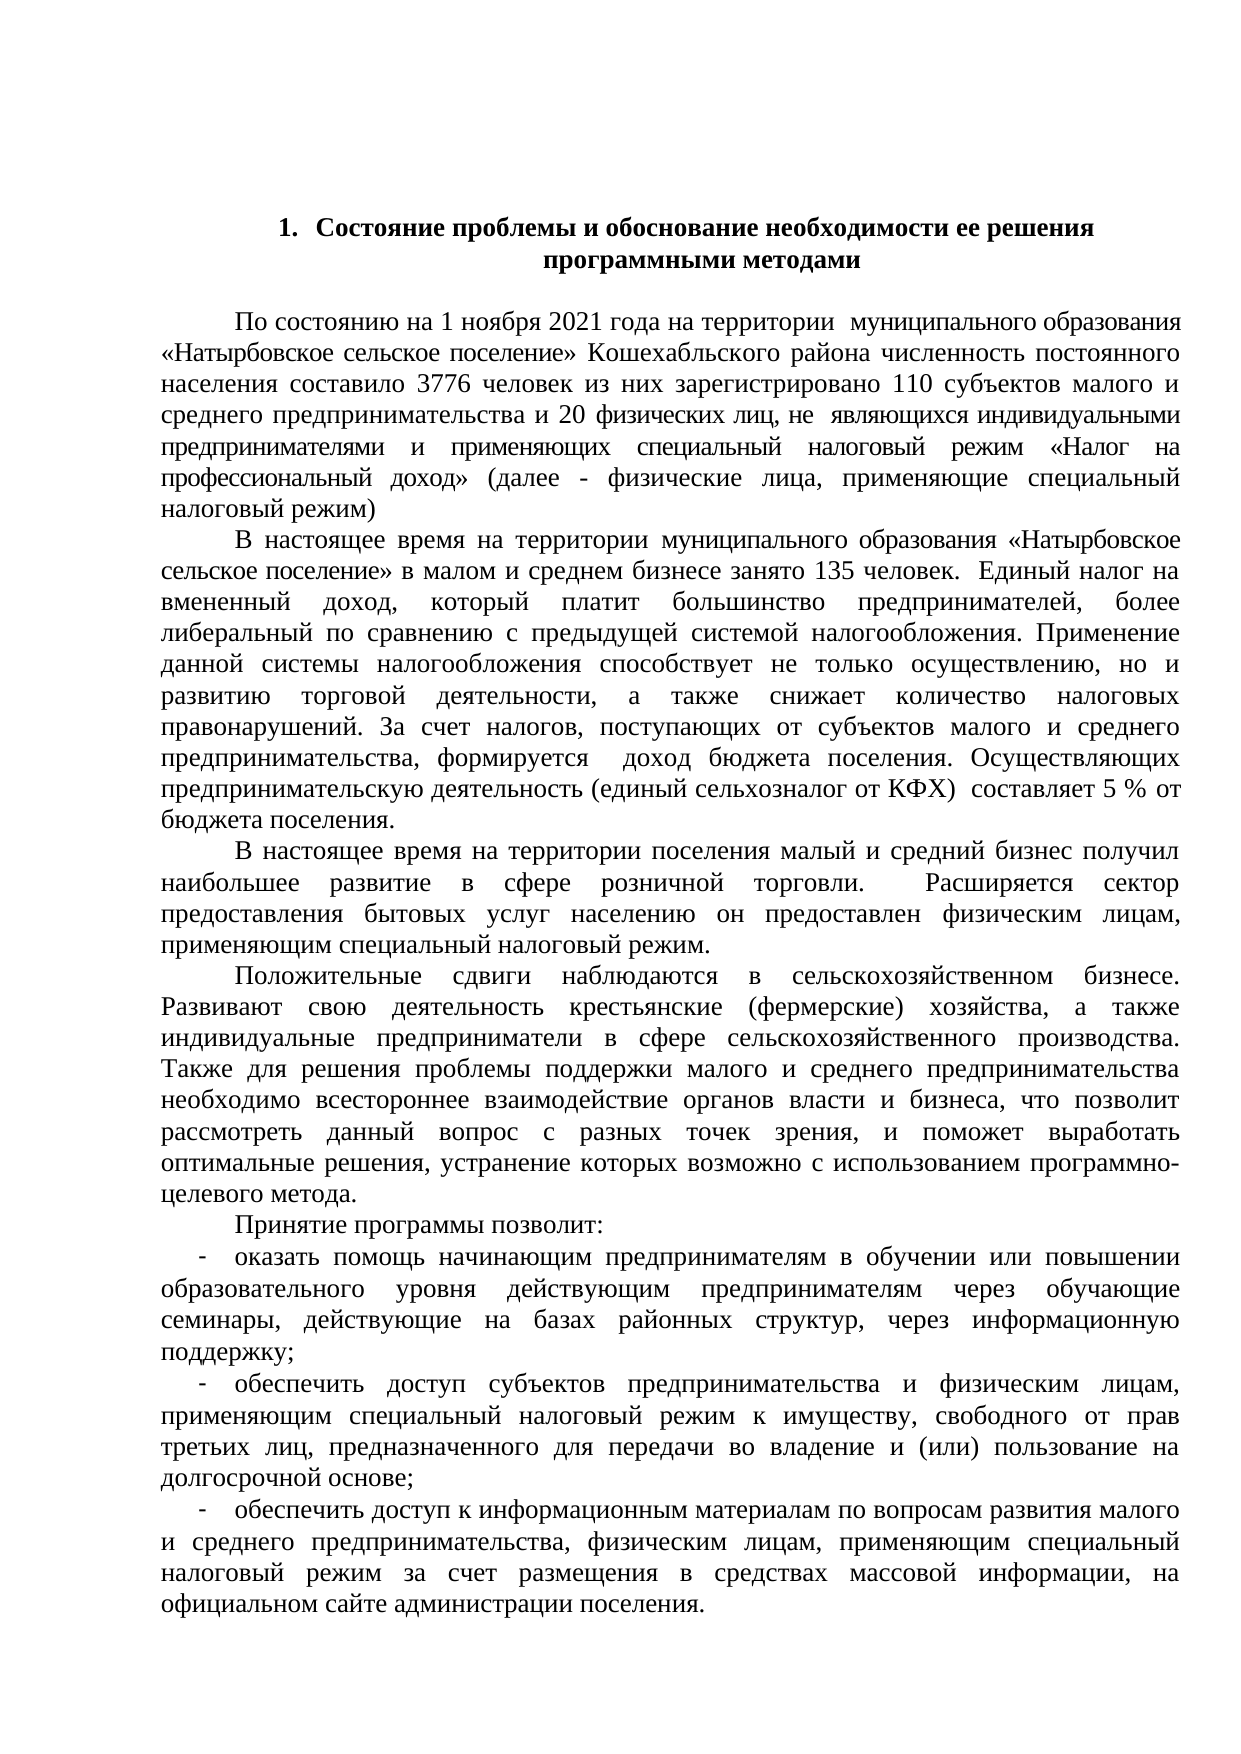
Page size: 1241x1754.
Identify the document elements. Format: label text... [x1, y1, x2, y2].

text По состоянию на 1 ноября 2021 года на территории муниципального образования «Натырбовское сельское поселение» Кошехабльского района численность постоянного населения составило 3776 человек из них зарегистрировано 110 субъектов малого и среднего предпринимательства и 20 физических лиц, не являющихся индивидуальными предпринимателями и применяющих специальный налоговый режим «Налог на профессиональный доход» (далее - физические лица, применяющие специальный налоговый режим) [161, 305, 1181, 523]
text Принятие программы позволит: [161, 1208, 1181, 1239]
list обеспечить доступ к информационным материалам по вопросам развития малого и среднего предпринимательства, физическим лицам, применяющим специальный налоговый режим за счет размещения в средствах массовой информации, на официальном сайте администрации поселения. [161, 1492, 1181, 1619]
list оказать помощь начинающим предпринимателям в обучении или повышении образовательного уровня действующим предпринимателям через обучающие семинары, действующие на базах районных структур, через информационную поддержку; [161, 1239, 1181, 1366]
text В настоящее время на территории муниципального образования «Натырбовское сельское поселение» в малом и среднем бизнесе занято 135 человек. Единый налог на вмененный доход, который платит большинство предпринимателей, более либеральный по сравнению с предыдущей системой налогообложения. Применение данной системы налогообложения способствует не только осуществлению, но и развитию торговой деятельности, а также снижает количество налоговых правонарушений. За счет налогов, поступающих от субъектов малого и среднего предпринимательства, формируется доход бюджета поселения. Осуществляющих предпринимательскую деятельность (единый сельхозналог от КФХ) составляет 5 % от бюджета поселения. [161, 523, 1181, 834]
text В настоящее время на территории поселения малый и средний бизнес получил наибольшее развитие в сфере розничной торговли. Расширяется сектор предоставления бытовых услуг населению он предоставлен физическим лицам, применяющим специальный налоговый режим. [161, 834, 1181, 959]
text Положительные сдвиги наблюдаются в сельскохозяйственном бизнесе. Развивают свою деятельность крестьянские (фермерские) хозяйства, а также индивидуальные предприниматели в сфере сельскохозяйственного производства. Также для решения проблемы поддержки малого и среднего предпринимательства необходимо всестороннее взаимодействие органов власти и бизнеса, что позволит рассмотреть данный вопрос с разных точек зрения, и поможет выработать оптимальные решения, устранение которых возможно с использованием программно-целевого метода. [161, 959, 1181, 1208]
list обеспечить доступ субъектов предпринимательства и физическим лицам, применяющим специальный налоговый режим к имуществу, свободного от прав третьих лиц, предназначенного для передачи во владение и (или) пользование на долгосрочной основе; [161, 1366, 1181, 1492]
list Состояние проблемы и обоснование необходимости ее решения программными методами [192, 212, 1181, 274]
